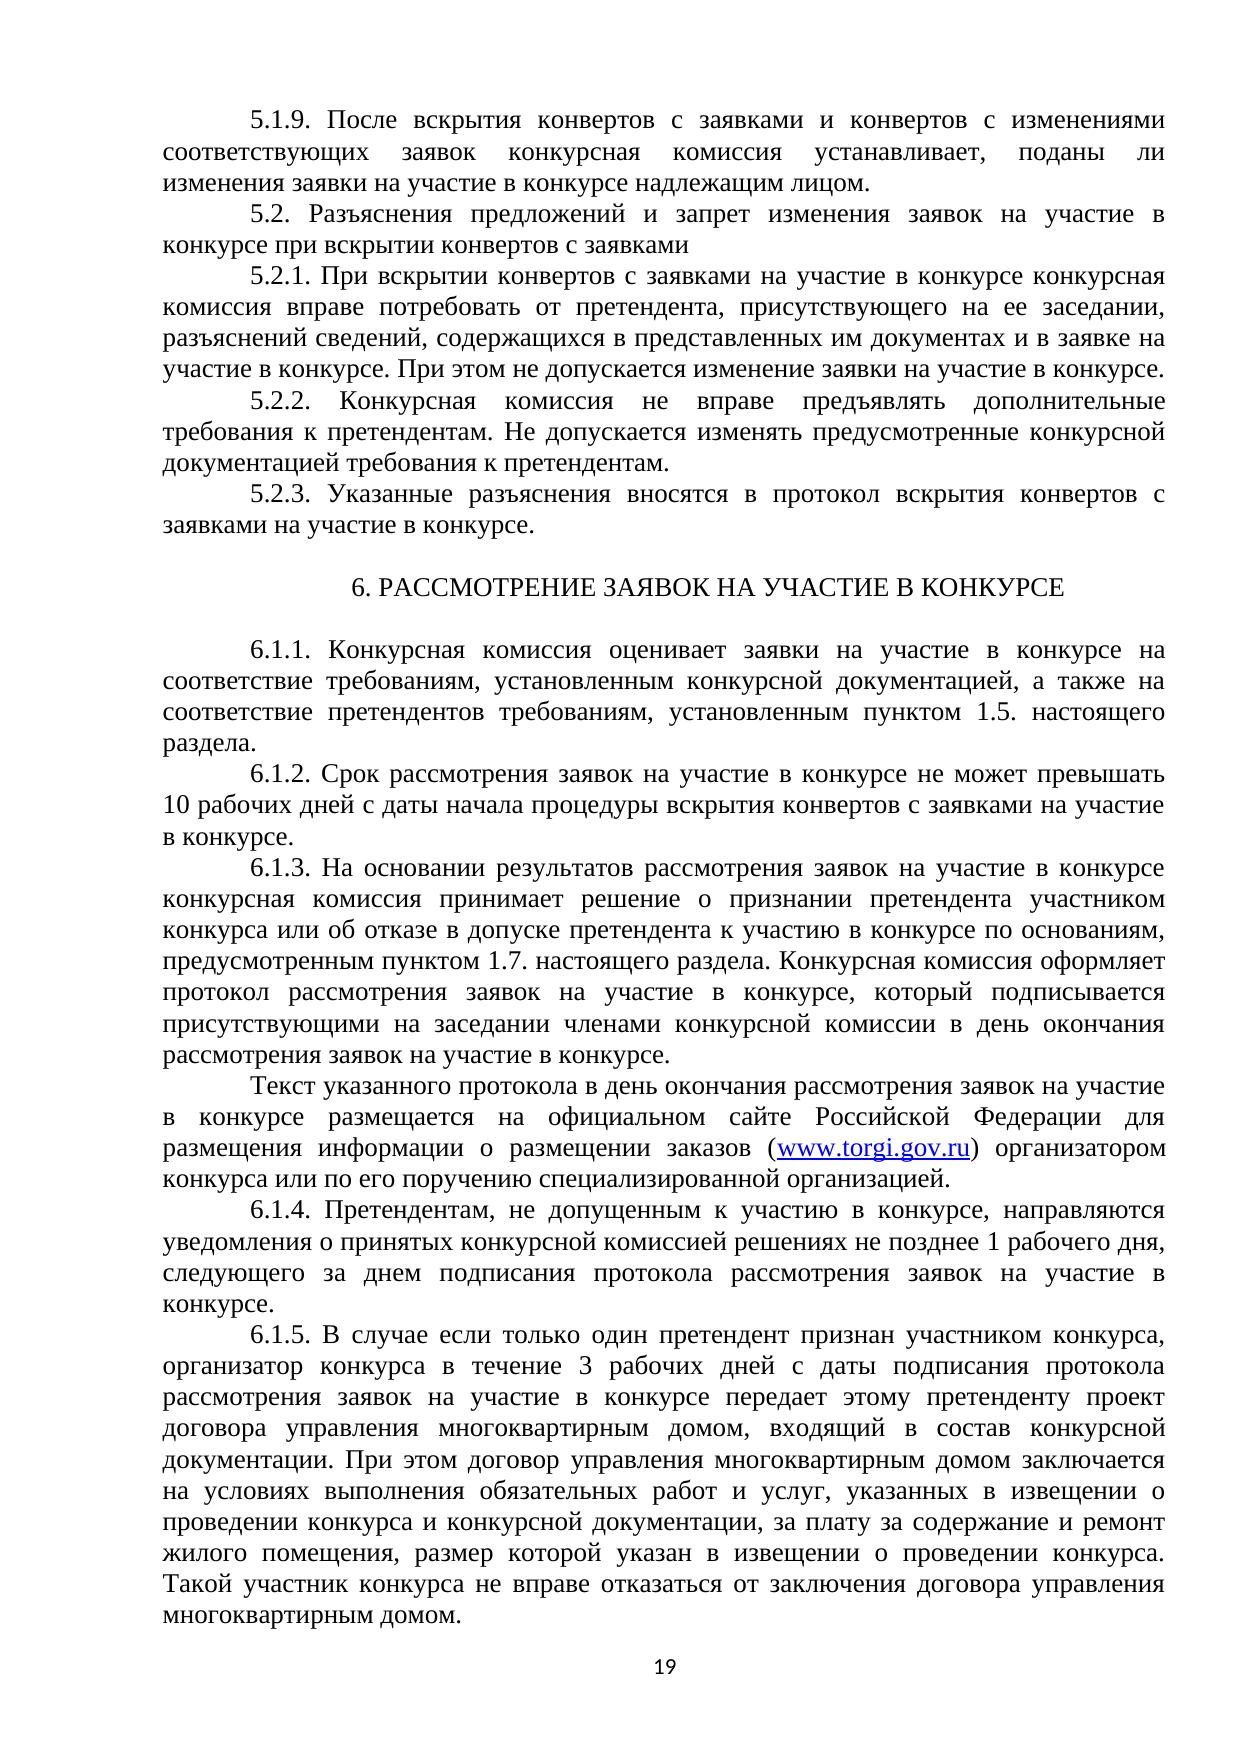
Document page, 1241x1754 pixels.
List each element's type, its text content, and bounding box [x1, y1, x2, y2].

text 5.2.1. При вскрытии конвертов с заявками на участие в конкурсе конкурсная комиссия вправе потребовать от претендента, присутствующего на ее заседании, разъяснений сведений, содержащихся в представленных им документах и в заявке на участие в конкурсе. При этом не допускается изменение заявки на участие в конкурсе. [162, 259, 1167, 384]
text 6.1.5. В случае если только один претендент признан участником конкурса, организатор конкурса в течение 3 рабочих дней с даты подписания протокола рассмотрения заявок на участие в конкурсе передает этому претенденту проект договора управления многоквартирным домом, входящий в состав конкурсной документации. При этом договор управления многоквартирным домом заключается на условиях выполнения обязательных работ и услуг, указанных в извещении о проведении конкурса и конкурсной документации, за плату за содержание и ремонт жилого помещения, размер которой указан в извещении о проведении конкурса. Такой участник конкурса не вправе отказаться от заключения договора управления многоквартирным домом. [162, 1318, 1167, 1629]
text 5.2. Разъяснения предложений и запрет изменения заявок на участие в конкурсе при вскрытии конвертов с заявками [162, 197, 1167, 259]
text 5.1.9. После вскрытия конвертов с заявками и конвертов с изменениями соответствующих заявок конкурсная комиссия устанавливает, поданы ли изменения заявки на участие в конкурсе надлежащим лицом. [162, 103, 1167, 197]
text 6.1.2. Срок рассмотрения заявок на участие в конкурсе не может превышать 10 рабочих дней с даты начала процедуры вскрытия конвертов с заявками на участие в конкурсе. [162, 757, 1167, 851]
text 5.2.2. Конкурсная комиссия не вправе предъявлять дополнительные требования к претендентам. Не допускается изменять предусмотренные конкурсной документацией требования к претендентам. [162, 384, 1167, 477]
text 6. РАССМОТРЕНИЕ ЗАЯВОК НА УЧАСТИЕ В КОНКУРСЕ [162, 571, 1167, 602]
text Текст указанного протокола в день окончания рассмотрения заявок на участие в конкурсе размещается на официальном сайте Российской Федерации для размещения информации о размещении заказов (www.torgi.gov.ru) организатором конкурса или по его поручению специализированной организацией. [162, 1069, 1167, 1193]
text 6.1.4. Претендентам, не допущенным к участию в конкурсе, направляются уведомления о принятых конкурсной комиссией решениях не позднее 1 рабочего дня, следующего за днем подписания протокола рассмотрения заявок на участие в конкурсе. [162, 1193, 1167, 1318]
text 6.1.1. Конкурсная комиссия оценивает заявки на участие в конкурсе на соответствие требованиям, установленным конкурсной документацией, а также на соответствие претендентов требованиям, установленным пунктом 1.5. настоящего раздела. [162, 633, 1167, 757]
text 6.1.3. На основании результатов рассмотрения заявок на участие в конкурсе конкурсная комиссия принимает решение о признании претендента участником конкурса или об отказе в допуске претендента к участию в конкурсе по основаниям, предусмотренным пунктом 1.7. настоящего раздела. Конкурсная комиссия оформляет протокол рассмотрения заявок на участие в конкурсе, который подписывается присутствующими на заседании членами конкурсной комиссии в день окончания рассмотрения заявок на участие в конкурсе. [162, 851, 1167, 1069]
text 5.2.3. Указанные разъяснения вносятся в протокол вскрытия конвертов с заявками на участие в конкурсе. [162, 477, 1167, 539]
